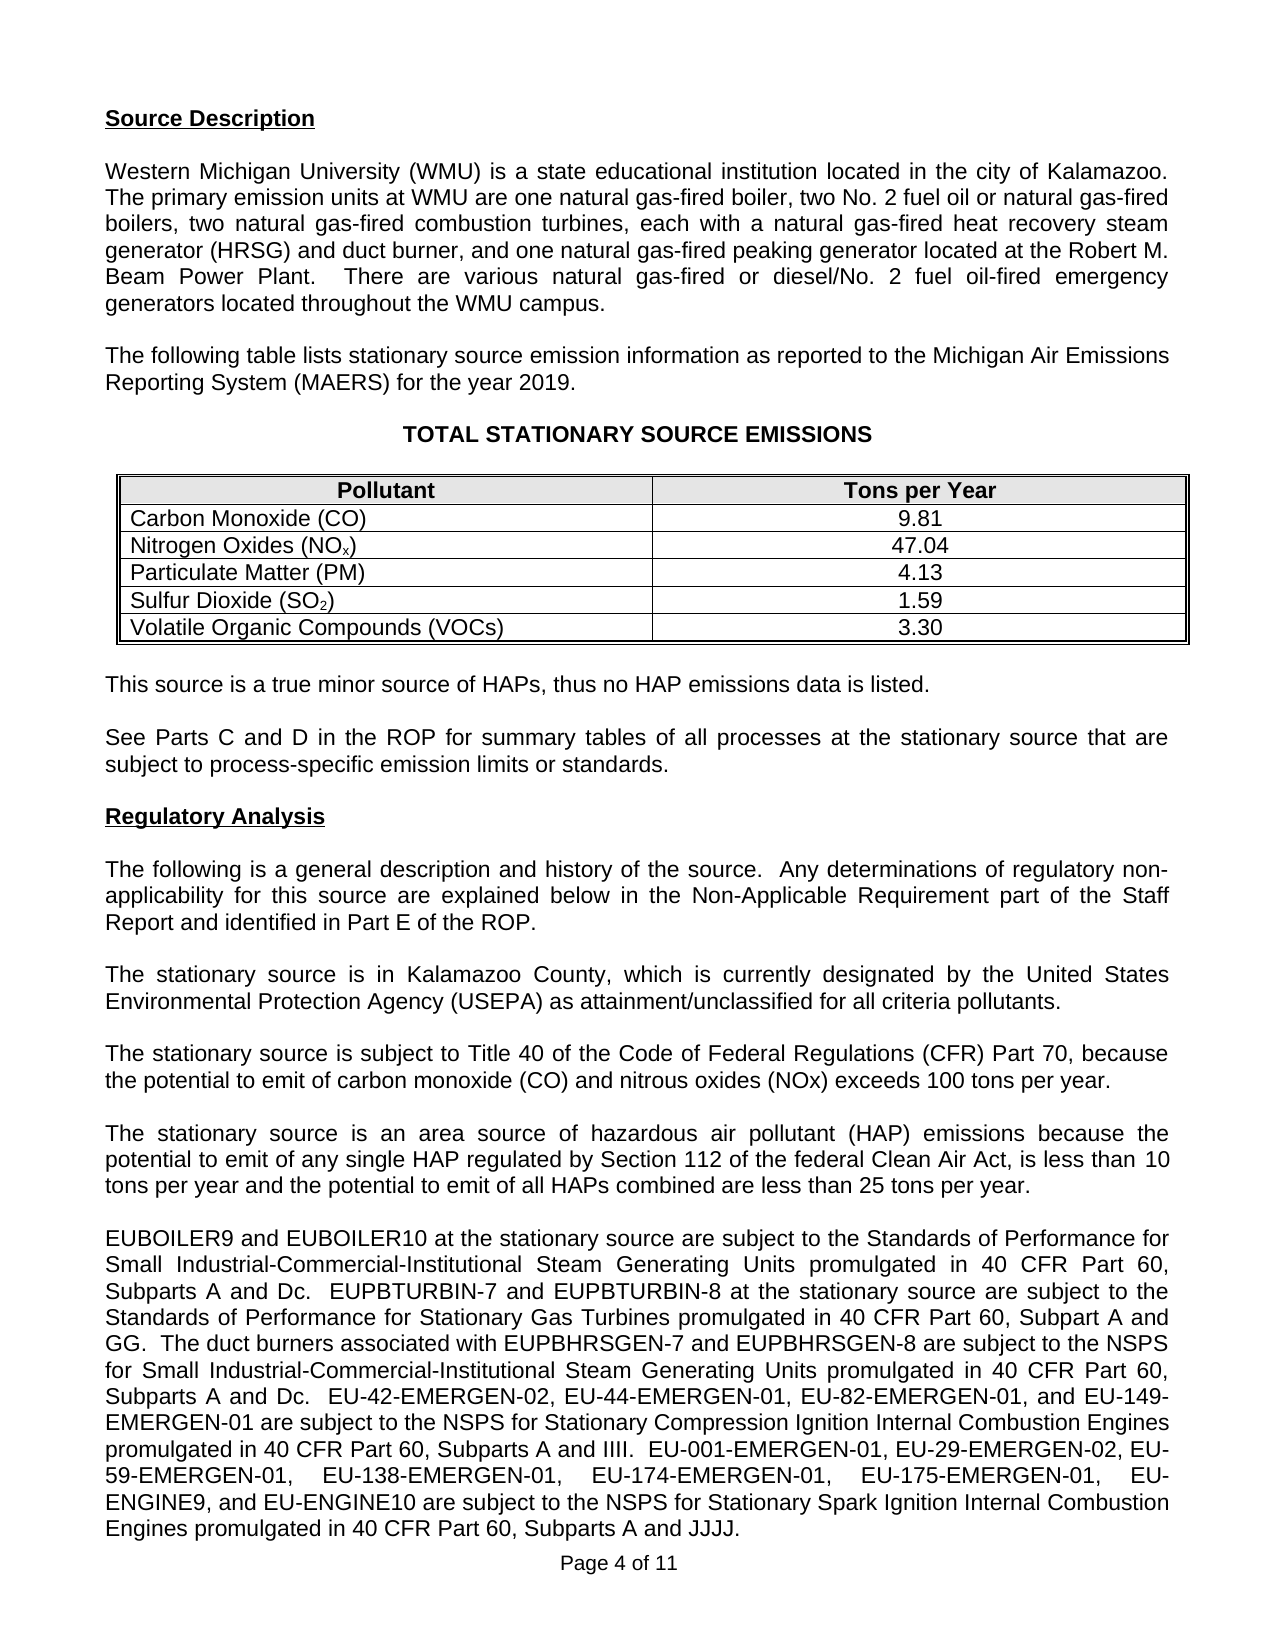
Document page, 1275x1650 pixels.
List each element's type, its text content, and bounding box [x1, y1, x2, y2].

table_cell Particulate Matter (PM) [121, 559, 652, 586]
table_cell Carbon Monoxide (CO) [121, 505, 652, 531]
text The stationary source is an area source of hazardous air pollutant (HAP) emissions because the potential to emit of any single HAP regulated by Section 112 of the federal Clean Air Act, is less than 10 tons per year and the potential to emit of all HAPs combined are less than 25 tons per year. [105, 1119, 1170, 1198]
text Source Description [105, 105, 1170, 131]
table_cell Nitrogen Oxides (NOx) [121, 532, 652, 558]
text The stationary source is in Kalamazoo County, which is currently designated by the United States Environmental Protection Agency (USEPA) as attainment/unclassified for all criteria pollutants. [105, 961, 1170, 1014]
table_cell Sulfur Dioxide (SO2) [121, 587, 652, 613]
text Western Michigan University (WMU) is a state educational institution located in the city of Kalamazoo. The primary emission units at WMU are one natural gas-fired boiler, two No. 2 fuel oil or natural gas-fired boilers, two natural gas-fired combustion turbines, each with a natural gas-fired heat recovery steam generator (HRSG) and duct burner, and one natural gas-fired peaking generator located at the Robert M. Beam Power Plant. There are various natural gas-fired or diesel/No. 2 fuel oil-fired emergency generators located throughout the WMU campus. [105, 158, 1170, 316]
table_header Tons per Year [653, 477, 1185, 503]
text The following table lists stationary source emission information as reported to the Michigan Air Emissions Reporting System (MAERS) for the year 2019. [105, 342, 1170, 395]
table_cell 9.81 [653, 505, 1185, 531]
text The stationary source is subject to Title 40 of the Code of Federal Regulations (CFR) Part 70, because the potential to emit of carbon monoxide (CO) and nitrous oxides (NOx) exceeds 100 tons per year. [105, 1040, 1170, 1093]
text TOTAL STATIONARY SOURCE EMISSIONS [105, 421, 1170, 448]
table_header Pollutant [121, 477, 652, 503]
text EUBOILER9 and EUBOILER10 at the stationary source are subject to the Standards of Performance for Small Industrial-Commercial-Institutional Steam Generating Units promulgated in 40 CFR Part 60, Subparts A and Dc. EUPBTURBIN-7 and EUPBTURBIN-8 at the stationary source are subject to the Standards of Performance for Stationary Gas Turbines promulgated in 40 CFR Part 60, Subpart A and GG. The duct burners associated with EUPBHRSGEN-7 and EUPBHRSGEN-8 are subject to the NSPS for Small Industrial-Commercial-Institutional Steam Generating Units promulgated in 40 CFR Part 60, Subparts A and Dc. EU-42-EMERGEN-02, EU-44-EMERGEN-01, EU-82-EMERGEN-01, and EU-149-EMERGEN-01 are subject to the NSPS for Stationary Compression Ignition Internal Combustion Engines promulgated in 40 CFR Part 60, Subparts A and IIII. EU-001-EMERGEN-01, EU-29-EMERGEN-02, EU-59-EMERGEN-01, EU-138-EMERGEN-01, EU-174-EMERGEN-01, EU-175-EMERGEN-01, EU-ENGINE9, and EU-ENGINE10 are subject to the NSPS for Stationary Spark Ignition Internal Combustion Engines promulgated in 40 CFR Part 60, Subparts A and JJJJ. [105, 1225, 1170, 1541]
table_cell 3.30 [653, 614, 1185, 640]
table_cell Volatile Organic Compounds (VOCs) [121, 614, 652, 640]
table_cell 47.04 [653, 532, 1185, 558]
table_cell 1.59 [653, 587, 1185, 613]
text This source is a true minor source of HAPs, thus no HAP emissions data is listed. [105, 671, 1170, 698]
text Regulatory Analysis [105, 803, 1170, 829]
text See Parts C and D in the ROP for summary tables of all processes at the stationary source that are subject to process-specific emission limits or standards. [105, 724, 1170, 777]
table_cell 4.13 [653, 559, 1185, 586]
text The following is a general description and history of the source. Any determinations of regulatory non-applicability for this source are explained below in the Non-Applicable Requirement part of the Staff Report and identified in Part E of the ROP. [105, 856, 1170, 935]
